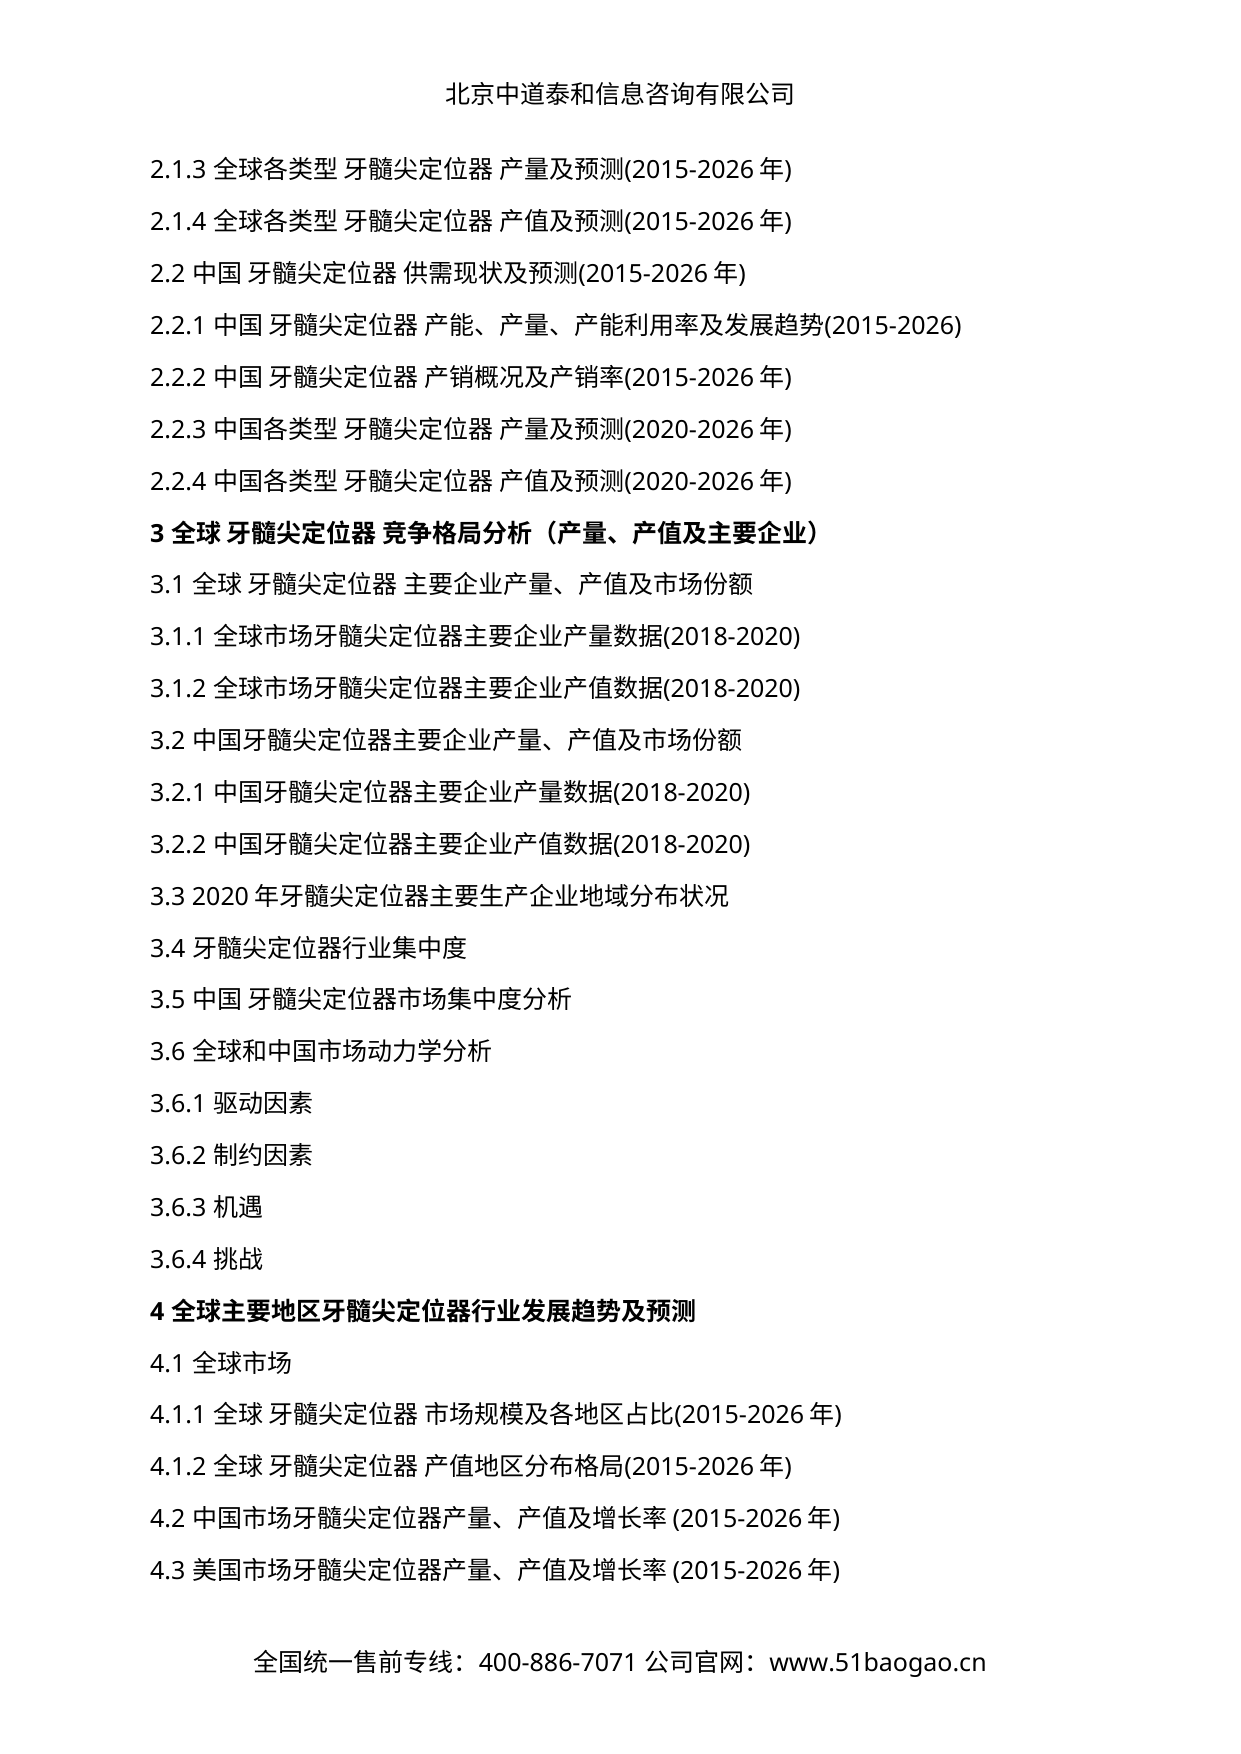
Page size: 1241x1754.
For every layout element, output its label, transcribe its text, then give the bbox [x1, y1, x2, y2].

text 2.1.3 全球各类型 牙髓尖定位器 产量及预测(2015-2026年) [150, 150, 1090, 186]
text 2.2.3 中国各类型 牙髓尖定位器 产量及预测(2020-2026年) [150, 409, 1090, 446]
text 3.6.4 挑战 [150, 1239, 1090, 1276]
text 3.6.1 驱动因素 [150, 1084, 1090, 1120]
text 3.1 全球 牙髓尖定位器 主要企业产量、产值及市场份额 [150, 565, 1090, 601]
text 3.3 2020年牙髓尖定位器主要生产企业地域分布状况 [150, 876, 1090, 912]
text 4.1.1 全球 牙髓尖定位器 市场规模及各地区占比(2015-2026年) [150, 1395, 1090, 1431]
text 3.6.3 机遇 [150, 1187, 1090, 1224]
text 3.2 中国牙髓尖定位器主要企业产量、产值及市场份额 [150, 721, 1090, 757]
text 4.2 中国市场牙髓尖定位器产量、产值及增长率 (2015-2026年) [150, 1499, 1090, 1535]
text 3 全球 牙髓尖定位器 竞争格局分析（产量、产值及主要企业） [150, 513, 1090, 549]
text 4.1.2 全球 牙髓尖定位器 产值地区分布格局(2015-2026年) [150, 1447, 1090, 1483]
text 2.1.4 全球各类型 牙髓尖定位器 产值及预测(2015-2026年) [150, 202, 1090, 238]
text 3.1.1 全球市场牙髓尖定位器主要企业产量数据(2018-2020) [150, 617, 1090, 653]
text 2.2.1 中国 牙髓尖定位器 产能、产量、产能利用率及发展趋势(2015-2026) [150, 306, 1090, 342]
text 3.5 中国 牙髓尖定位器市场集中度分析 [150, 980, 1090, 1016]
text 4.3 美国市场牙髓尖定位器产量、产值及增长率 (2015-2026年) [150, 1551, 1090, 1587]
text 2.2.4 中国各类型 牙髓尖定位器 产值及预测(2020-2026年) [150, 461, 1090, 497]
text 2.2.2 中国 牙髓尖定位器 产销概况及产销率(2015-2026年) [150, 357, 1090, 394]
text 3.1.2 全球市场牙髓尖定位器主要企业产值数据(2018-2020) [150, 669, 1090, 705]
text 3.6 全球和中国市场动力学分析 [150, 1032, 1090, 1068]
text 4 全球主要地区牙髓尖定位器行业发展趋势及预测 [150, 1291, 1090, 1327]
text 4.1 全球市场 [150, 1343, 1090, 1379]
text 3.4 牙髓尖定位器行业集中度 [150, 928, 1090, 964]
text 3.6.2 制约因素 [150, 1136, 1090, 1172]
text 3.2.2 中国牙髓尖定位器主要企业产值数据(2018-2020) [150, 824, 1090, 861]
text 2.2 中国 牙髓尖定位器 供需现状及预测(2015-2026年) [150, 254, 1090, 290]
text 3.2.1 中国牙髓尖定位器主要企业产量数据(2018-2020) [150, 772, 1090, 809]
